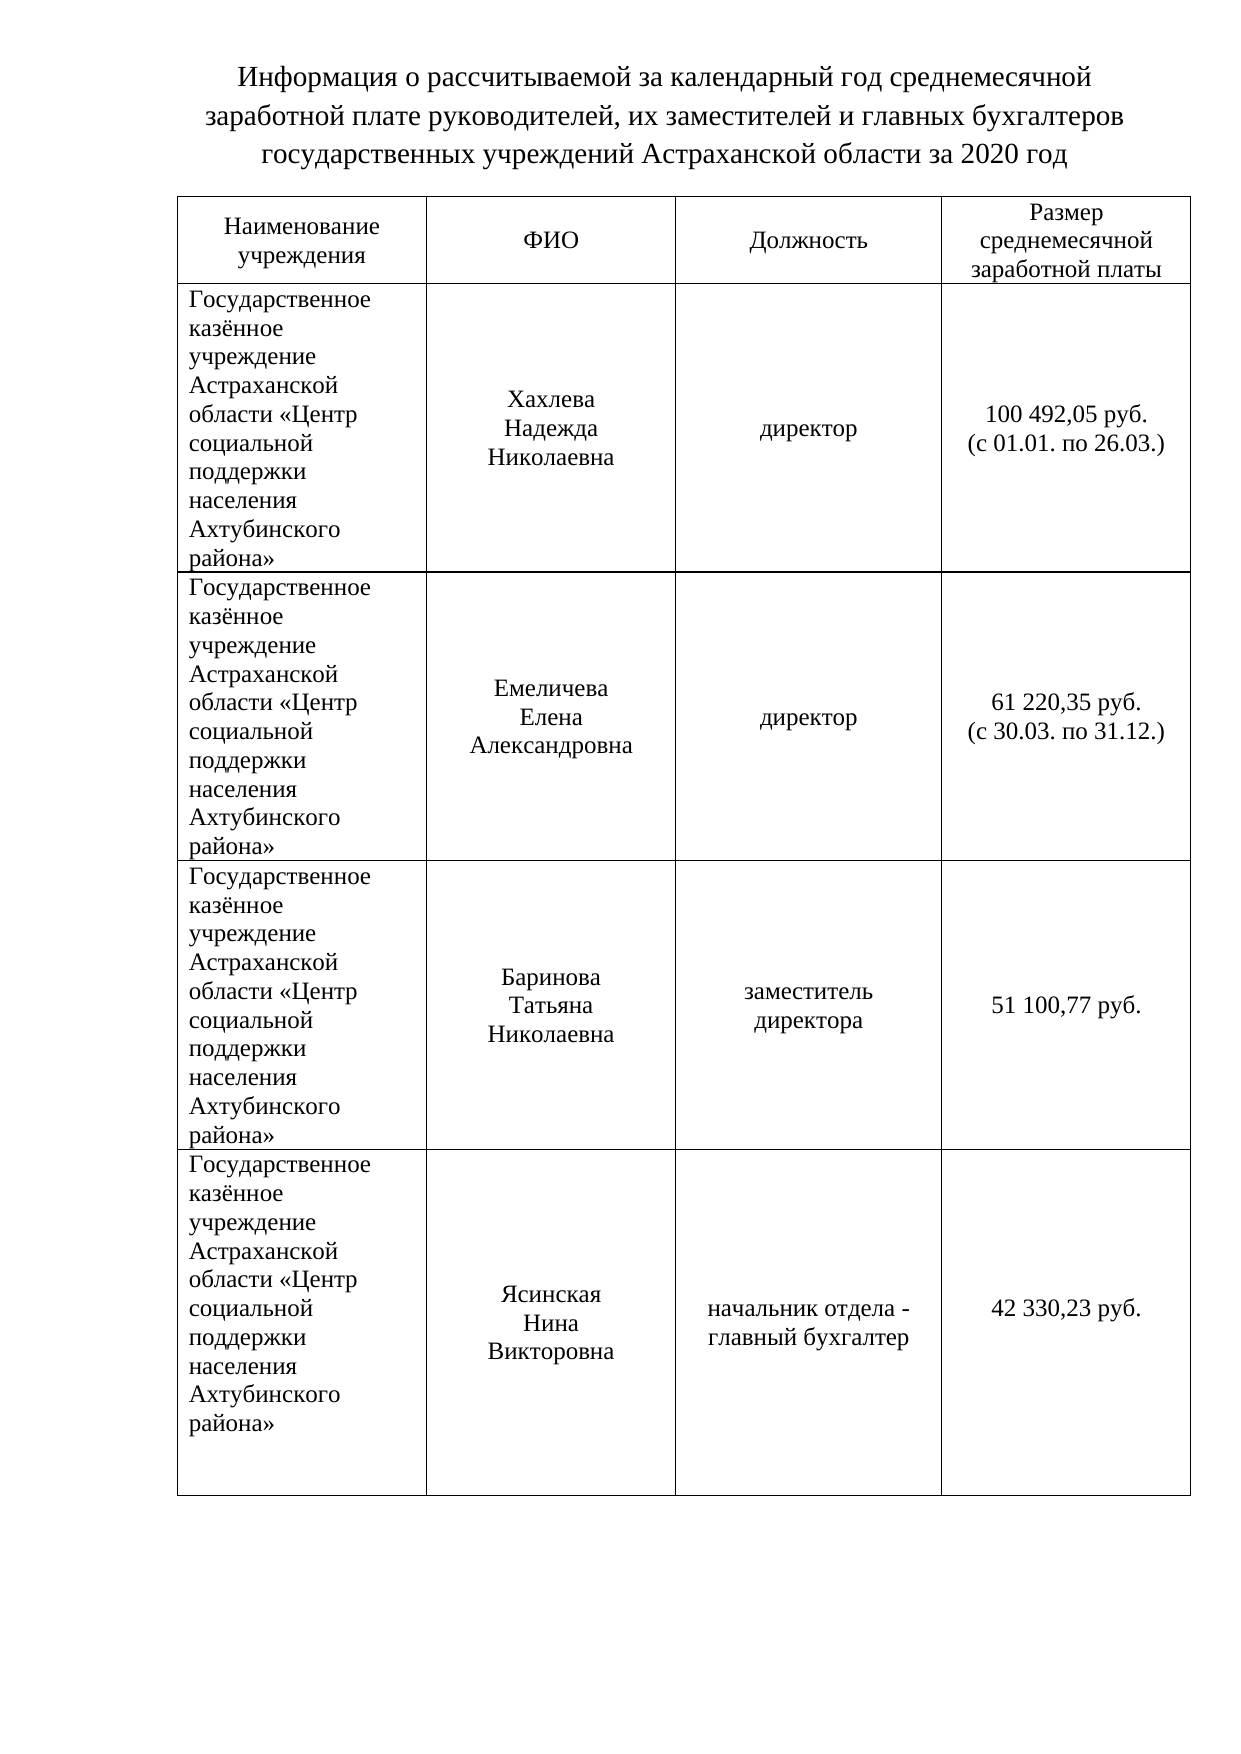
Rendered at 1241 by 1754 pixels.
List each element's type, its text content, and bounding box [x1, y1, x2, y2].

table_cell Государственное казённое учреждение Астраханской области «Центр социальной поддержки населения Ахтубинского района» [178, 573, 426, 860]
table_cell директор [676, 284, 941, 571]
table_cell Емеличева Елена Александровна [427, 573, 675, 860]
table_cell Ясинская Нина Викторовна [427, 1150, 675, 1495]
table_cell 61 220,35 руб. (с 30.03. по 31.12.) [942, 573, 1190, 860]
table_cell 51 100,77 руб. [942, 861, 1190, 1148]
table_cell заместитель директора [676, 861, 941, 1148]
table_cell 100 492,05 руб. (с 01.01. по 26.03.) [942, 284, 1190, 571]
table_header Размер среднемесячной заработной платы [942, 197, 1190, 283]
table_cell директор [676, 573, 941, 860]
table_cell Баринова Татьяна Николаевна [427, 861, 675, 1148]
table_cell Хахлева Надежда Николаевна [427, 284, 675, 571]
table_header Наименование учреждения [178, 197, 426, 283]
table_header ФИО [427, 197, 675, 283]
table_cell начальник отдела - главный бухгалтер [676, 1150, 941, 1495]
text Информация о рассчитываемой за календарный год среднемесячной заработной плате руководителей, их заместителей и главных бухгалтеров государственных учреждений Астраханской области за 2020 год [177, 59, 1152, 170]
table_cell Государственное казённое учреждение Астраханской области «Центр социальной поддержки населения Ахтубинского района» [178, 1150, 426, 1495]
table_cell Государственное казённое учреждение Астраханской области «Центр социальной поддержки населения Ахтубинского района» [178, 861, 426, 1148]
table_cell Государственное казённое учреждение Астраханской области «Центр социальной поддержки населения Ахтубинского района» [178, 284, 426, 571]
table_cell 42 330,23 руб. [942, 1150, 1190, 1495]
table_header Должность [676, 197, 941, 283]
